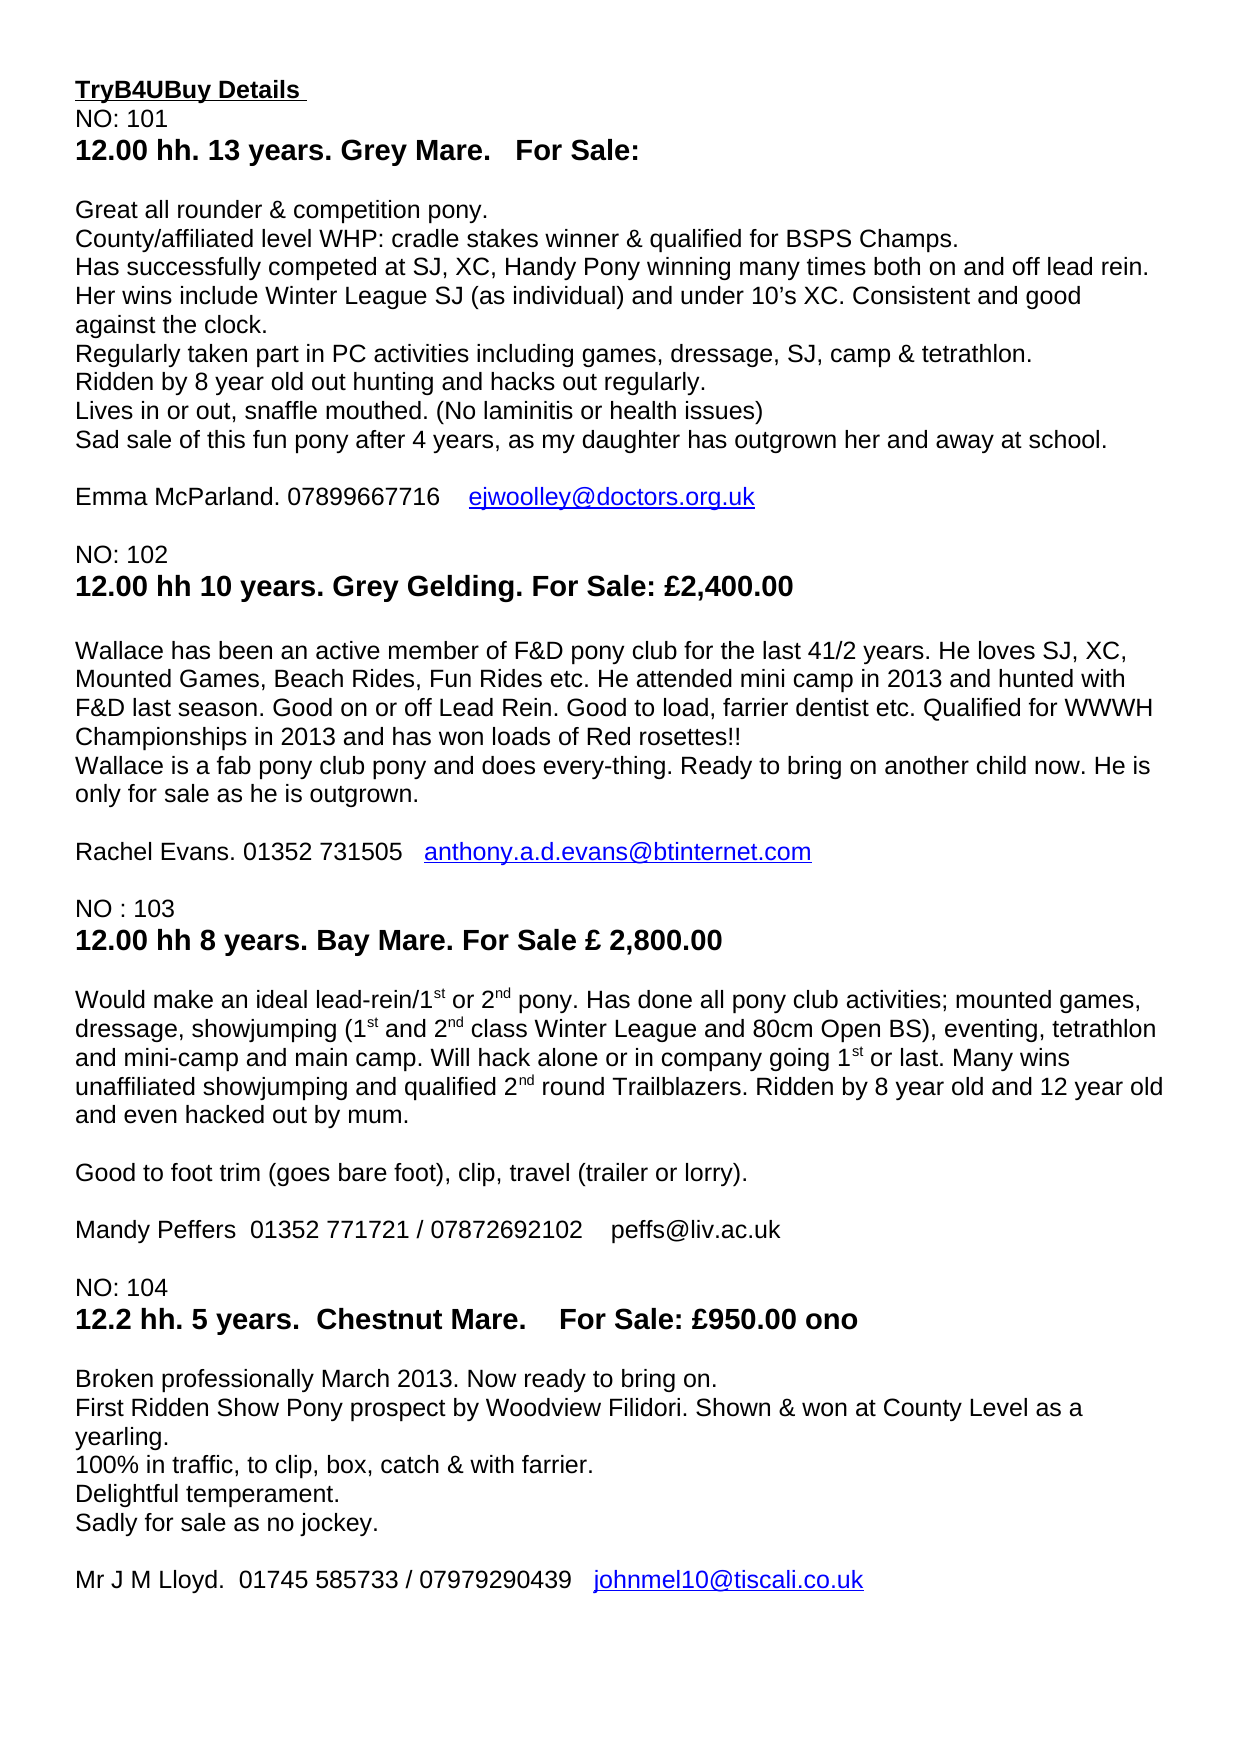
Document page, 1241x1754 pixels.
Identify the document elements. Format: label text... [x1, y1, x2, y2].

text Good to foot trim (goes bare foot), clip, travel (trailer or lorry). [75, 1158, 1165, 1187]
text NO: 101 [75, 104, 1165, 132]
text Wallace is a fab pony club pony and does every-thing. Ready to bring on another child now. He is only for sale as he is outgrown. [75, 751, 1165, 808]
text Delightful temperament. [75, 1479, 1165, 1508]
text Mr J M Lloyd. 01745 585733 / 07979290439 johnmel10@tiscali.co.uk [75, 1565, 1165, 1594]
text First Ridden Show Pony prospect by Woodview Filidori. Shown & won at County Level as a yearling. [75, 1393, 1165, 1450]
text 12.00 hh 10 years. Grey Gelding. For Sale: £2,400.00 [75, 568, 1165, 602]
text Emma McParland. 07899667716 ejwoolley@doctors.org.uk [75, 482, 1165, 511]
text TryB4UBuy Details [75, 75, 1165, 104]
text Ridden by 8 year old out hunting and hacks out regularly. [75, 367, 1165, 396]
text Would make an ideal lead-rein/1st or 2nd pony. Has done all pony club activities; mounted games, dressage, showjumping (1st and 2nd class Winter League and 80cm Open BS), eventing, tetrathlon and mini-camp and main camp. Will hack alone or in company going 1st or last. Many wins unaffiliated showjumping and qualified 2nd round Trailblazers. Ridden by 8 year old and 12 year old and even hacked out by mum. [75, 985, 1165, 1129]
text Broken professionally March 2013. Now ready to bring on. [75, 1364, 1165, 1393]
text NO: 104 [75, 1273, 1165, 1302]
text Regularly taken part in PC activities including games, dressage, SJ, camp & tetrathlon. [75, 338, 1165, 367]
text 12.00 hh. 13 years. Grey Mare. For Sale: [75, 132, 1165, 166]
text 100% in traffic, to clip, box, catch & with farrier. [75, 1450, 1165, 1479]
text Wallace has been an active member of F&D pony club for the last 41/2 years. He loves SJ, XC, Mounted Games, Beach Rides, Fun Rides etc. He attended mini camp in 2013 and hunted with F&D last season. Good on or off Lead Rein. Good to load, farrier dentist etc. Qualified for WWWH Championships in 2013 and has won loads of Red rosettes!! [75, 636, 1165, 751]
text Sad sale of this fun pony after 4 years, as my daughter has outgrown her and away at school. [75, 425, 1165, 453]
text Great all rounder & competition pony. [75, 195, 1165, 223]
text Lives in or out, snaffle mouthed. (No laminitis or health issues) [75, 396, 1165, 425]
text Rachel Evans. 01352 731505 anthony.a.d.evans@btinternet.com [75, 837, 1165, 866]
text County/affiliated level WHP: cradle stakes winner & qualified for BSPS Champs. [75, 223, 1165, 252]
text 12.2 hh. 5 years. Chestnut Mare. For Sale: £950.00 ono [75, 1302, 1165, 1335]
text Mandy Peffers 01352 771721 / 07872692102 peffs@liv.ac.uk [75, 1215, 1165, 1244]
text Has successfully competed at SJ, XC, Handy Pony winning many times both on and off lead rein. Her wins include Winter League SJ (as individual) and under 10’s XC. Consistent and good against the clock. [75, 252, 1165, 338]
text NO : 103 [75, 894, 1165, 923]
text 12.00 hh 8 years. Bay Mare. For Sale £ 2,800.00 [75, 923, 1165, 957]
text NO: 102 [75, 540, 1165, 568]
text Sadly for sale as no jockey. [75, 1508, 1165, 1536]
